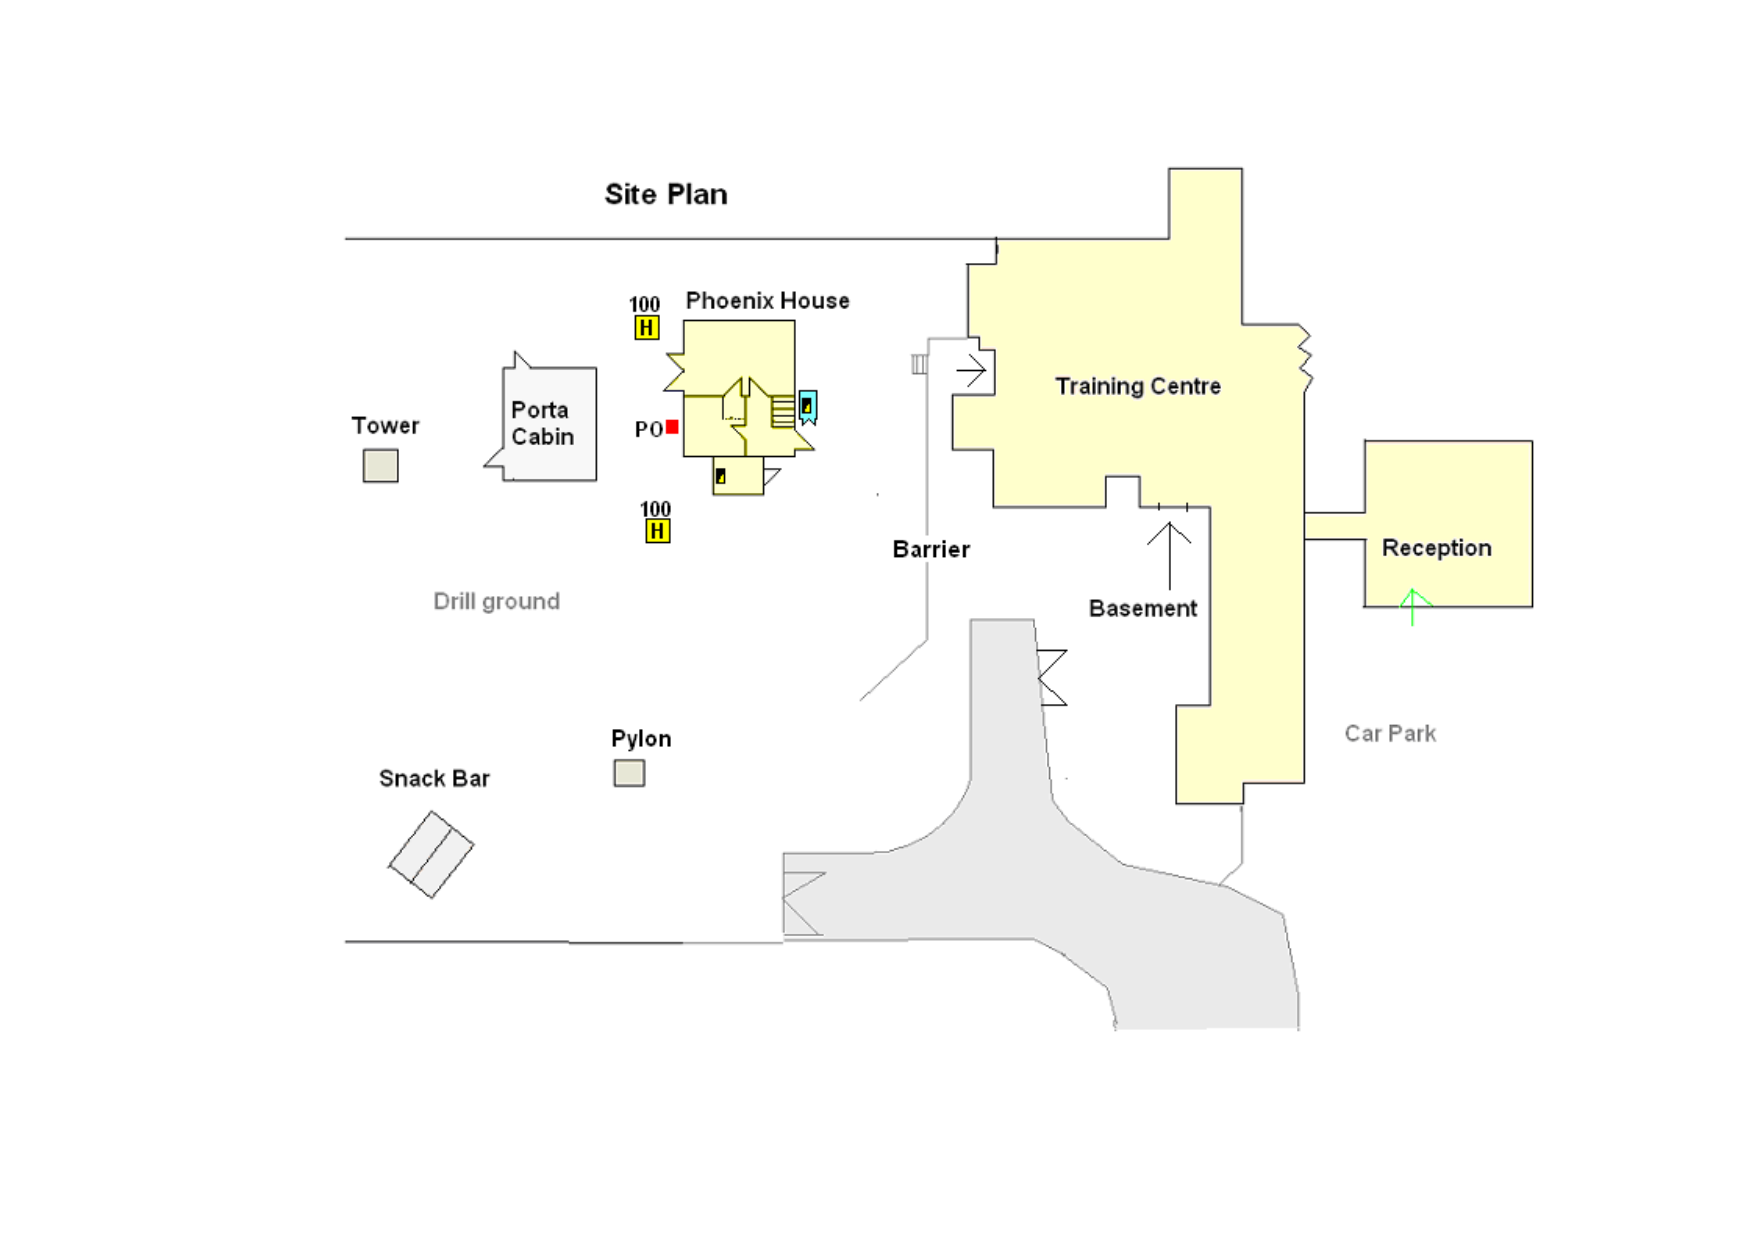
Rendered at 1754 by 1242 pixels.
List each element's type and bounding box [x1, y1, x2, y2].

picture [127, 112, 1743, 1108]
